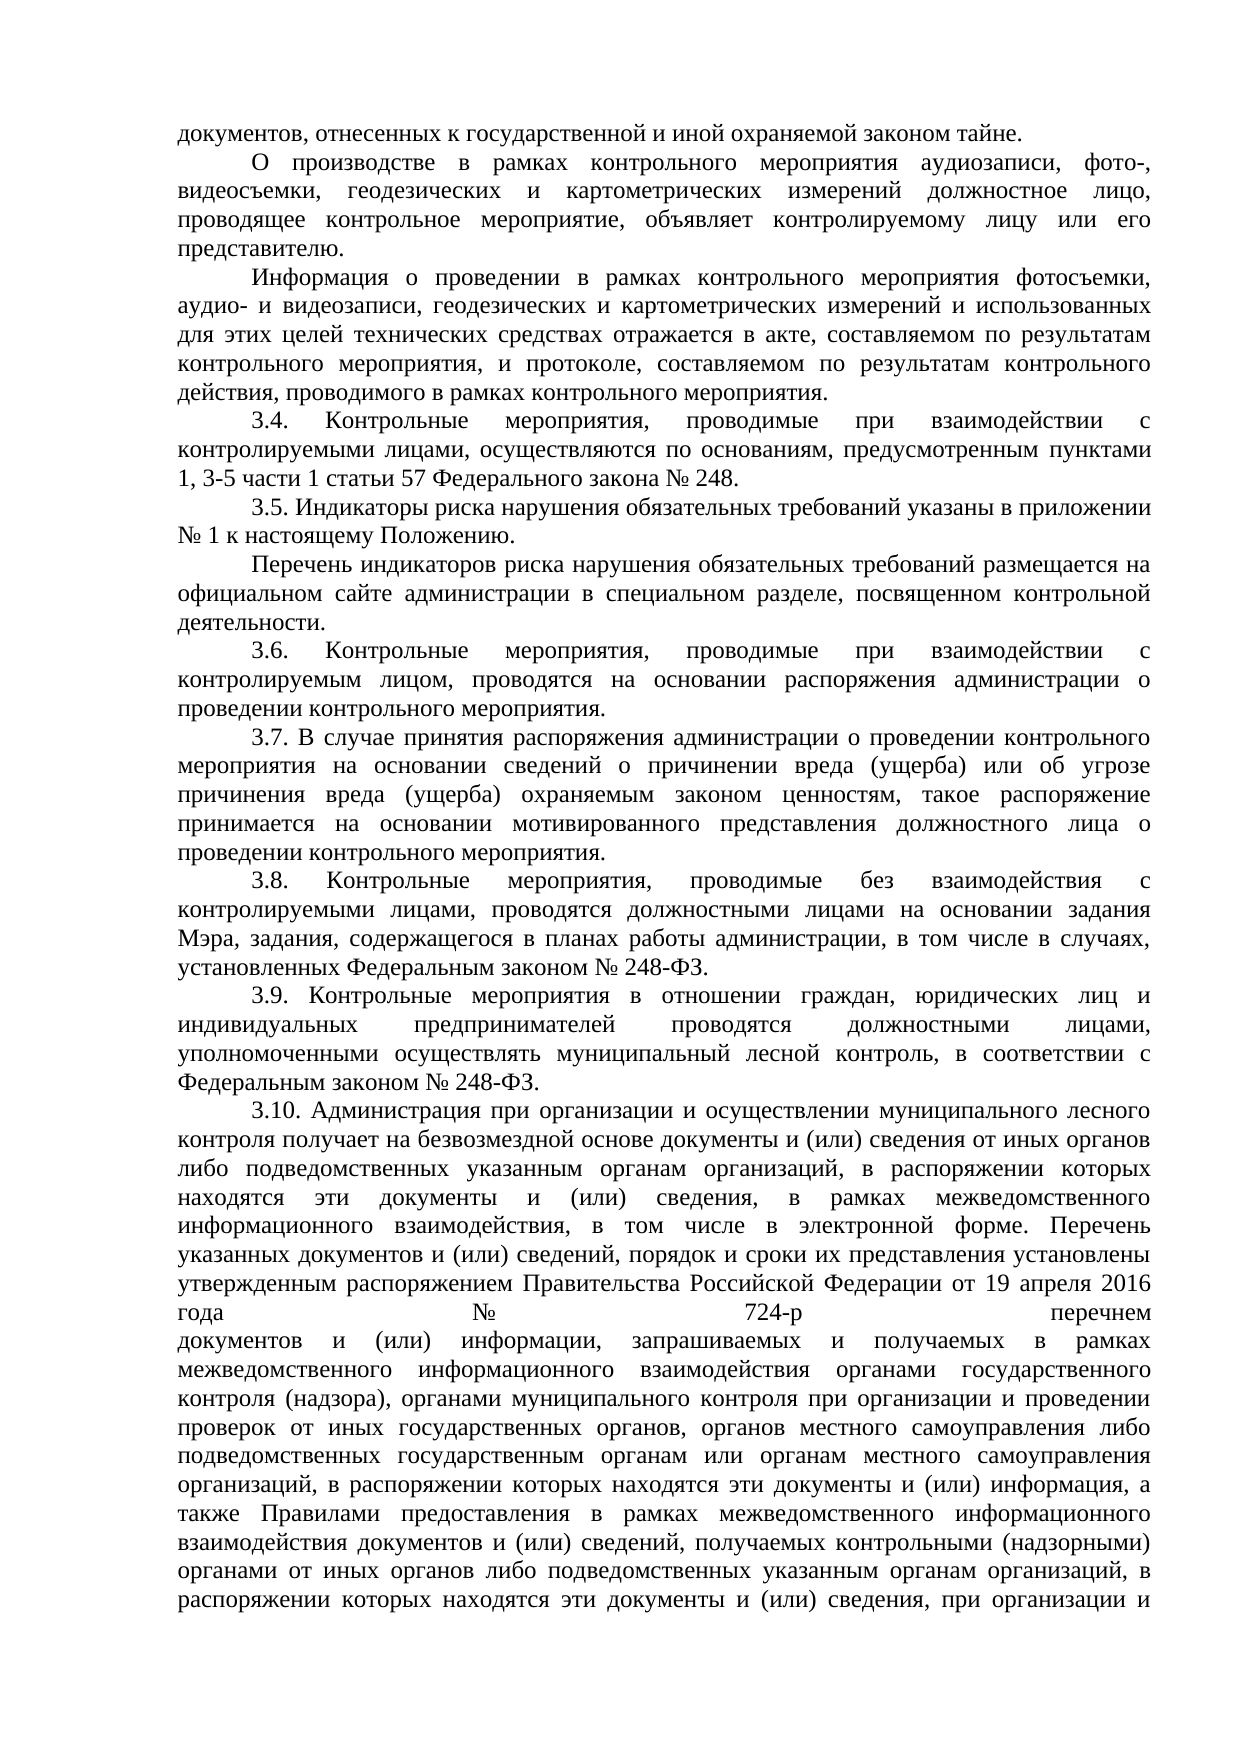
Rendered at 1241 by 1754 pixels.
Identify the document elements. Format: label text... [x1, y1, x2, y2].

text О производстве в рамках контрольного мероприятия аудиозаписи, фото-, видеосъемки, геодезических и картометрических измерений должностное лицо, проводящее контрольное мероприятие, объявляет контролируемому лицу или его представителю. [177, 147, 1152, 262]
text Перечень индикаторов риска нарушения обязательных требований размещается на официальном сайте администрации в специальном разделе, посвященном контрольной деятельности. [177, 549, 1152, 636]
text 3.8. Контрольные мероприятия, проводимые без взаимодействия с контролируемыми лицами, проводятся должностными лицами на основании задания Мэра, задания, содержащегося в планах работы администрации, в том числе в случаях, установленных Федеральным законом № 248-ФЗ. [340, 952, 1152, 981]
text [177, 1498, 1152, 1613]
text 3.9. Контрольные мероприятия в отношении граждан, юридических лиц и индивидуальных предпринимателей проводятся должностными лицами, уполномоченными осуществлять муниципальный лесной контроль, в соответствии с Федеральным законом № 248-ФЗ. [177, 981, 1152, 1096]
text 3.6. Контрольные мероприятия, проводимые при взаимодействии с контролируемым лицом, проводятся на основании распоряжения администрации о проведении контрольного мероприятия. [177, 636, 1152, 722]
text Информация о проведении в рамках контрольного мероприятия фотосъемки, аудио- и видеозаписи, геодезических и картометрических измерений и использованных для этих целей технических средствах отражается в акте, составляемом по результатам контрольного мероприятия, и протоколе, составляемом по результатам контрольного действия, проводимого в рамках контрольного мероприятия. [177, 262, 1152, 406]
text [177, 118, 1152, 147]
text 3.8. Контрольные мероприятия, проводимые без взаимодействия с контролируемыми лицами, проводятся должностными лицами на основании задания Мэра, задания, содержащегося в планах работы администрации, в том числе в случаях, установленных Федеральным законом № 248-ФЗ. [177, 866, 1152, 952]
text 3.4. Контрольные мероприятия, проводимые при взаимодействии с контролируемыми лицами, осуществляются по основаниям, предусмотренным пунктами 1, 3-5 части 1 статьи 57 Федерального закона № 248. [177, 406, 1152, 492]
text 3.7. В случае принятия распоряжения администрации о проведении контрольного мероприятия на основании сведений о причинении вреда (ущерба) или об угрозе причинения вреда (ущерба) охраняемым законом ценностям, такое распоряжение принимается на основании мотивированного представления должностного лица о проведении контрольного мероприятия. [177, 722, 1152, 866]
text 3.5. Индикаторы риска нарушения обязательных требований указаны в приложении № 1 к настоящему Положению. [177, 492, 1152, 549]
